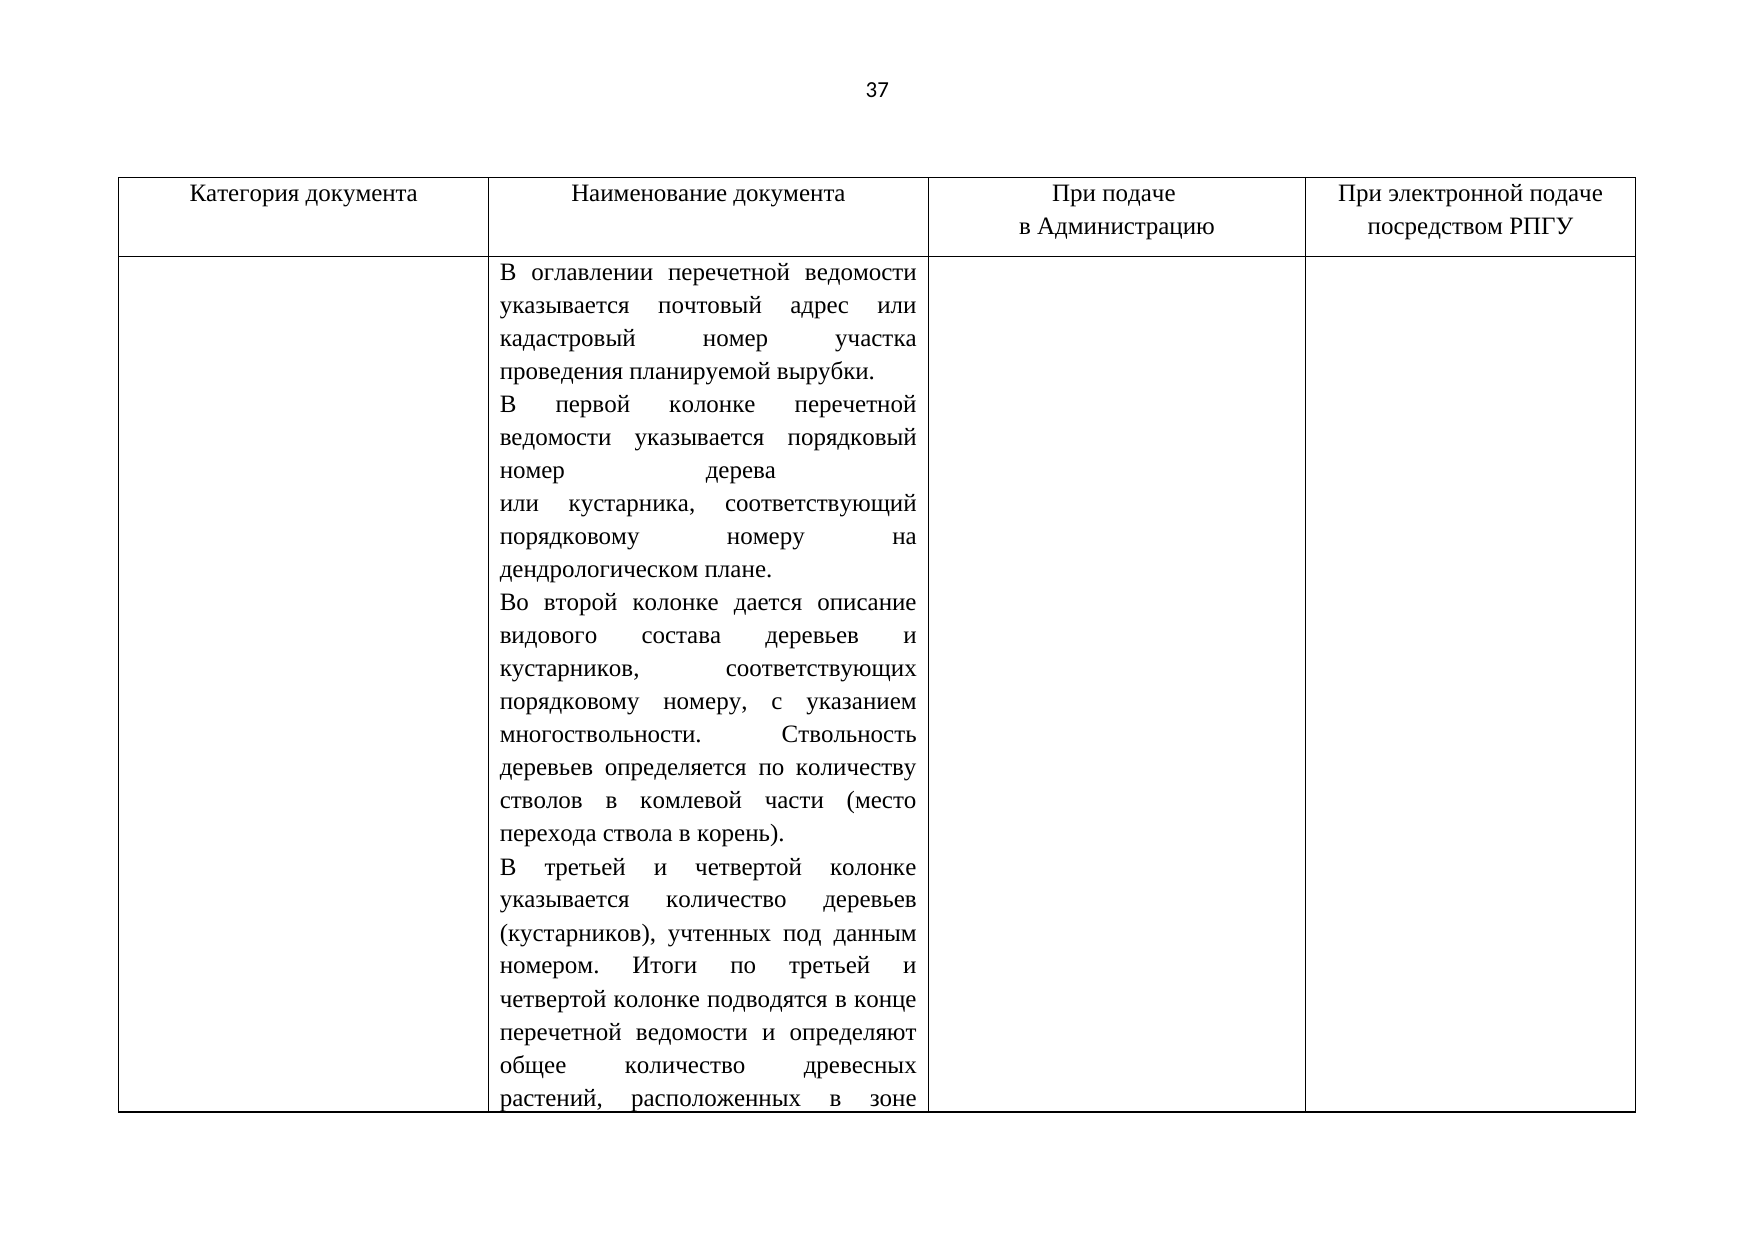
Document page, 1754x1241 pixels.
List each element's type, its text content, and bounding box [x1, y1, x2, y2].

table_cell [929, 257, 1305, 1111]
table_header При электронной подаче посредством РПГУ [1306, 178, 1635, 256]
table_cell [119, 257, 488, 1111]
table_header Наименование документа [489, 178, 928, 256]
table_header При подаче в Администрацию [929, 178, 1305, 256]
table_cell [1306, 257, 1635, 1111]
table_header Категория документа [119, 178, 488, 256]
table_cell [489, 257, 928, 1111]
